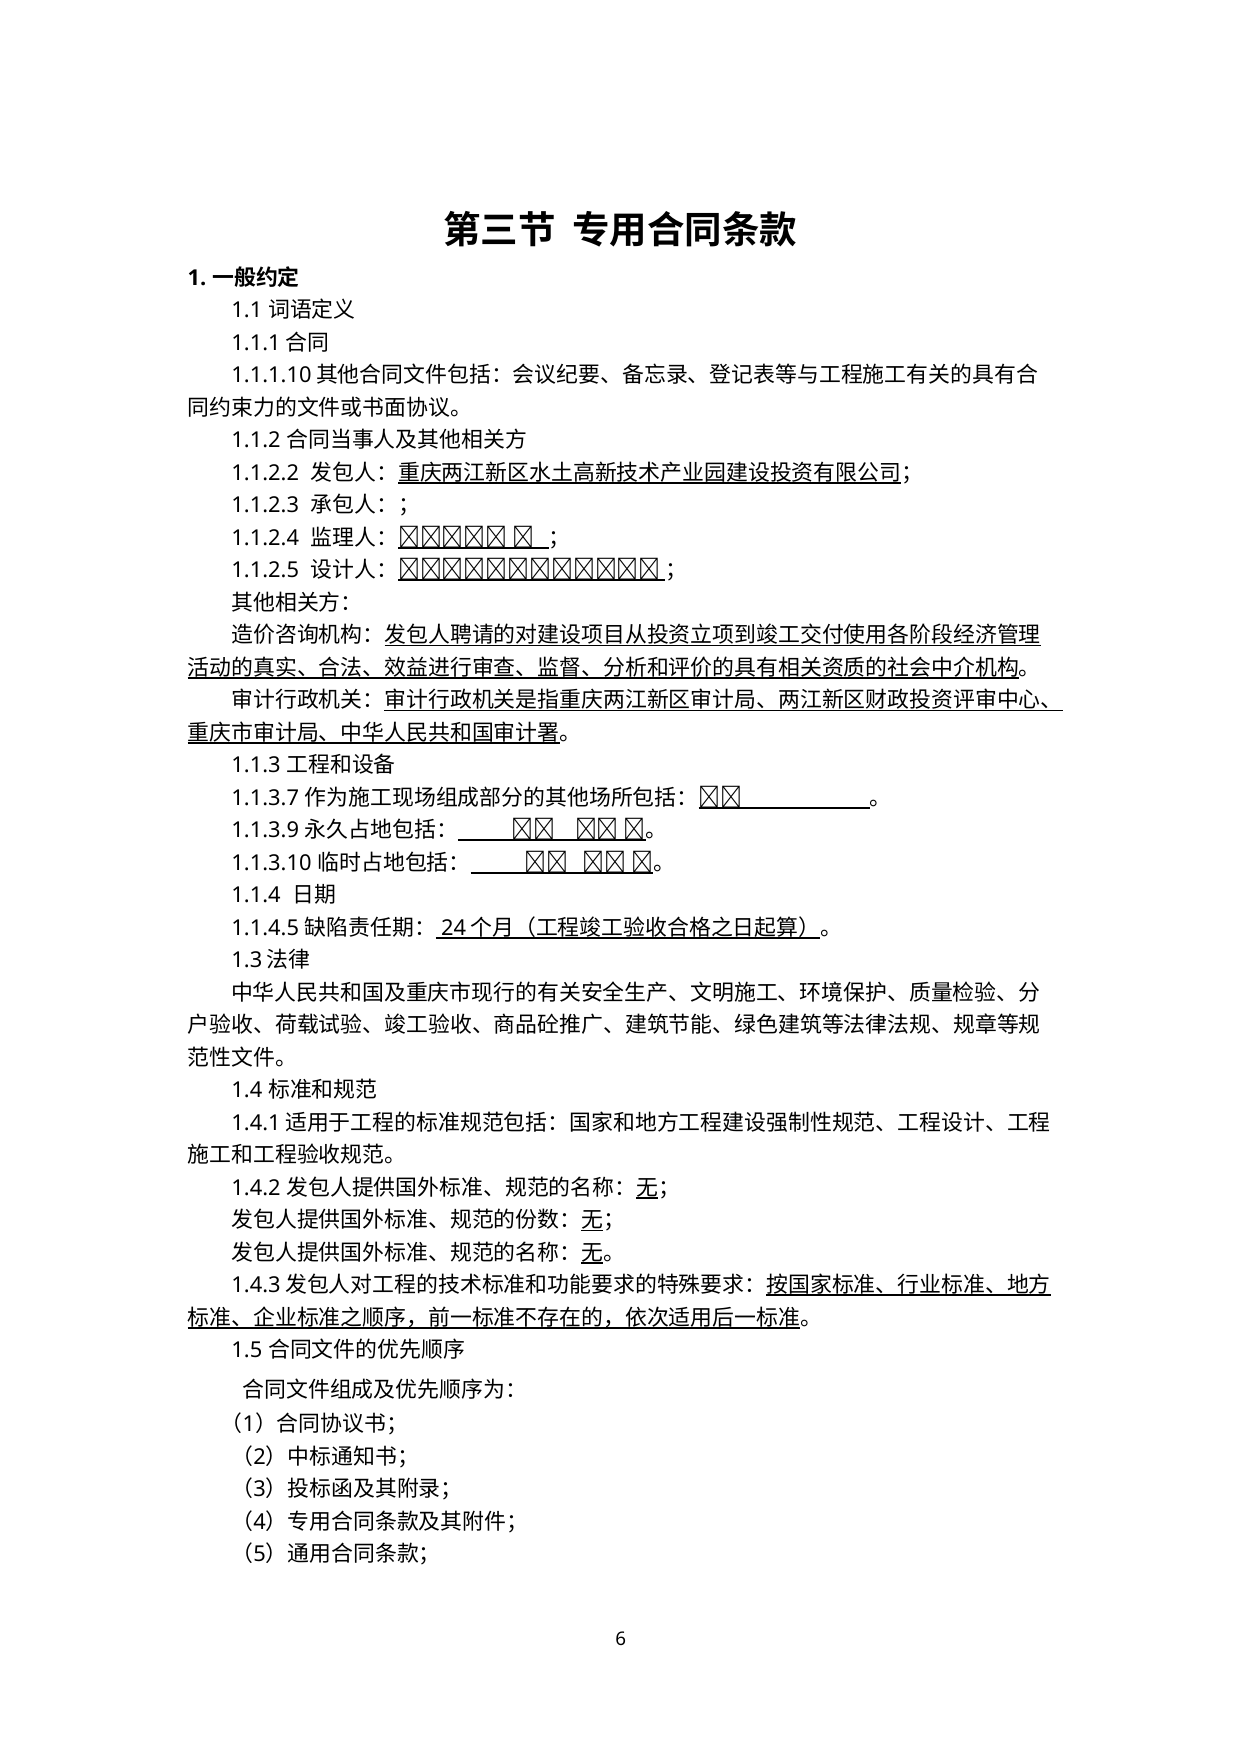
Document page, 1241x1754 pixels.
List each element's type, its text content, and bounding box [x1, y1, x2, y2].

text 中华人民共和国及重庆市现行的有关安全生产、文明施工、环境保护、质量检验、分户验收、荷载试验、竣工验收、商品砼推广、建筑节能、绿色建筑等法律法规、规章等规范性文件。 [187, 974, 1053, 1072]
text 第三节 专用合同条款 [187, 194, 1053, 259]
text 1.1.4.5 缺陷责任期： 24个月（工程竣工验收合格之日起算）。 [187, 909, 1053, 942]
text （5）通用合同条款； [187, 1536, 1053, 1569]
text 1.1.2.5 设计人： ； [187, 552, 1053, 584]
text 1.1.3.7 作为施工现场组成部分的其他场所包括： 。 [187, 779, 1053, 812]
text 1.1.2.3 承包人：； [187, 487, 1053, 519]
text 1.1.1.10其他合同文件包括：会议纪要、备忘录、登记表等与工程施工有关的具有合同约束力的文件或书面协议。 [187, 357, 1053, 422]
text 造价咨询机构：发包人聘请的对建设项目从投资立项到竣工交付使用各阶段经济管理活动的真实、合法、效益进行审查、监督、分析和评价的具有相关资质的社会中介机构。 [187, 617, 1053, 682]
text 1.4.3发包人对工程的技术标准和功能要求的特殊要求：按国家标准、行业标准、地方标准、企业标准之顺序，前一标准不存在的，依次适用后一标准。 [187, 1267, 1053, 1332]
text 1.1 词语定义 [187, 292, 1053, 324]
text 发包人提供国外标准、规范的名称：无。 [187, 1234, 1053, 1267]
text （3）投标函及其附录； [187, 1471, 1053, 1504]
text （4）专用合同条款及其附件； [187, 1504, 1053, 1536]
text 其他相关方： [187, 584, 1053, 617]
text 1.1.3 工程和设备 [187, 747, 1053, 779]
text 发包人提供国外标准、规范的份数：无； [187, 1202, 1053, 1234]
text 1.3法律 [187, 942, 1053, 974]
text 1.5 合同文件的优先顺序 [187, 1332, 1053, 1364]
text 1.1.3.9 永久占地包括：   。 [187, 812, 1053, 844]
text （1）合同协议书； [187, 1406, 1053, 1439]
text 1.1.3.10 临时占地包括：   。 [187, 844, 1053, 877]
text 1.1.1合同 [187, 324, 1053, 357]
text 1.1.2.4 监理人：  ； [187, 519, 1053, 552]
text 审计行政机关：审计行政机关是指重庆两江新区审计局、两江新区财政投资评审中心、重庆市审计局、中华人民共和国审计署。 [187, 682, 1053, 747]
text （2）中标通知书； [187, 1439, 1053, 1471]
text 1.4.1适用于工程的标准规范包括：国家和地方工程建设强制性规范、工程设计、工程施工和工程验收规范。 [187, 1104, 1053, 1169]
text 合同文件组成及优先顺序为： [187, 1364, 1053, 1406]
text 1.4.2 发包人提供国外标准、规范的名称：无； [187, 1169, 1053, 1202]
text 1.1.2.2 发包人：重庆两江新区水土高新技术产业园建设投资有限公司； [187, 454, 1053, 487]
text 1.1.2 合同当事人及其他相关方 [187, 422, 1053, 454]
text 1.4 标准和规范 [187, 1072, 1053, 1104]
text 1. 一般约定 [187, 259, 1053, 292]
text 1.1.4 日期 [187, 877, 1053, 909]
